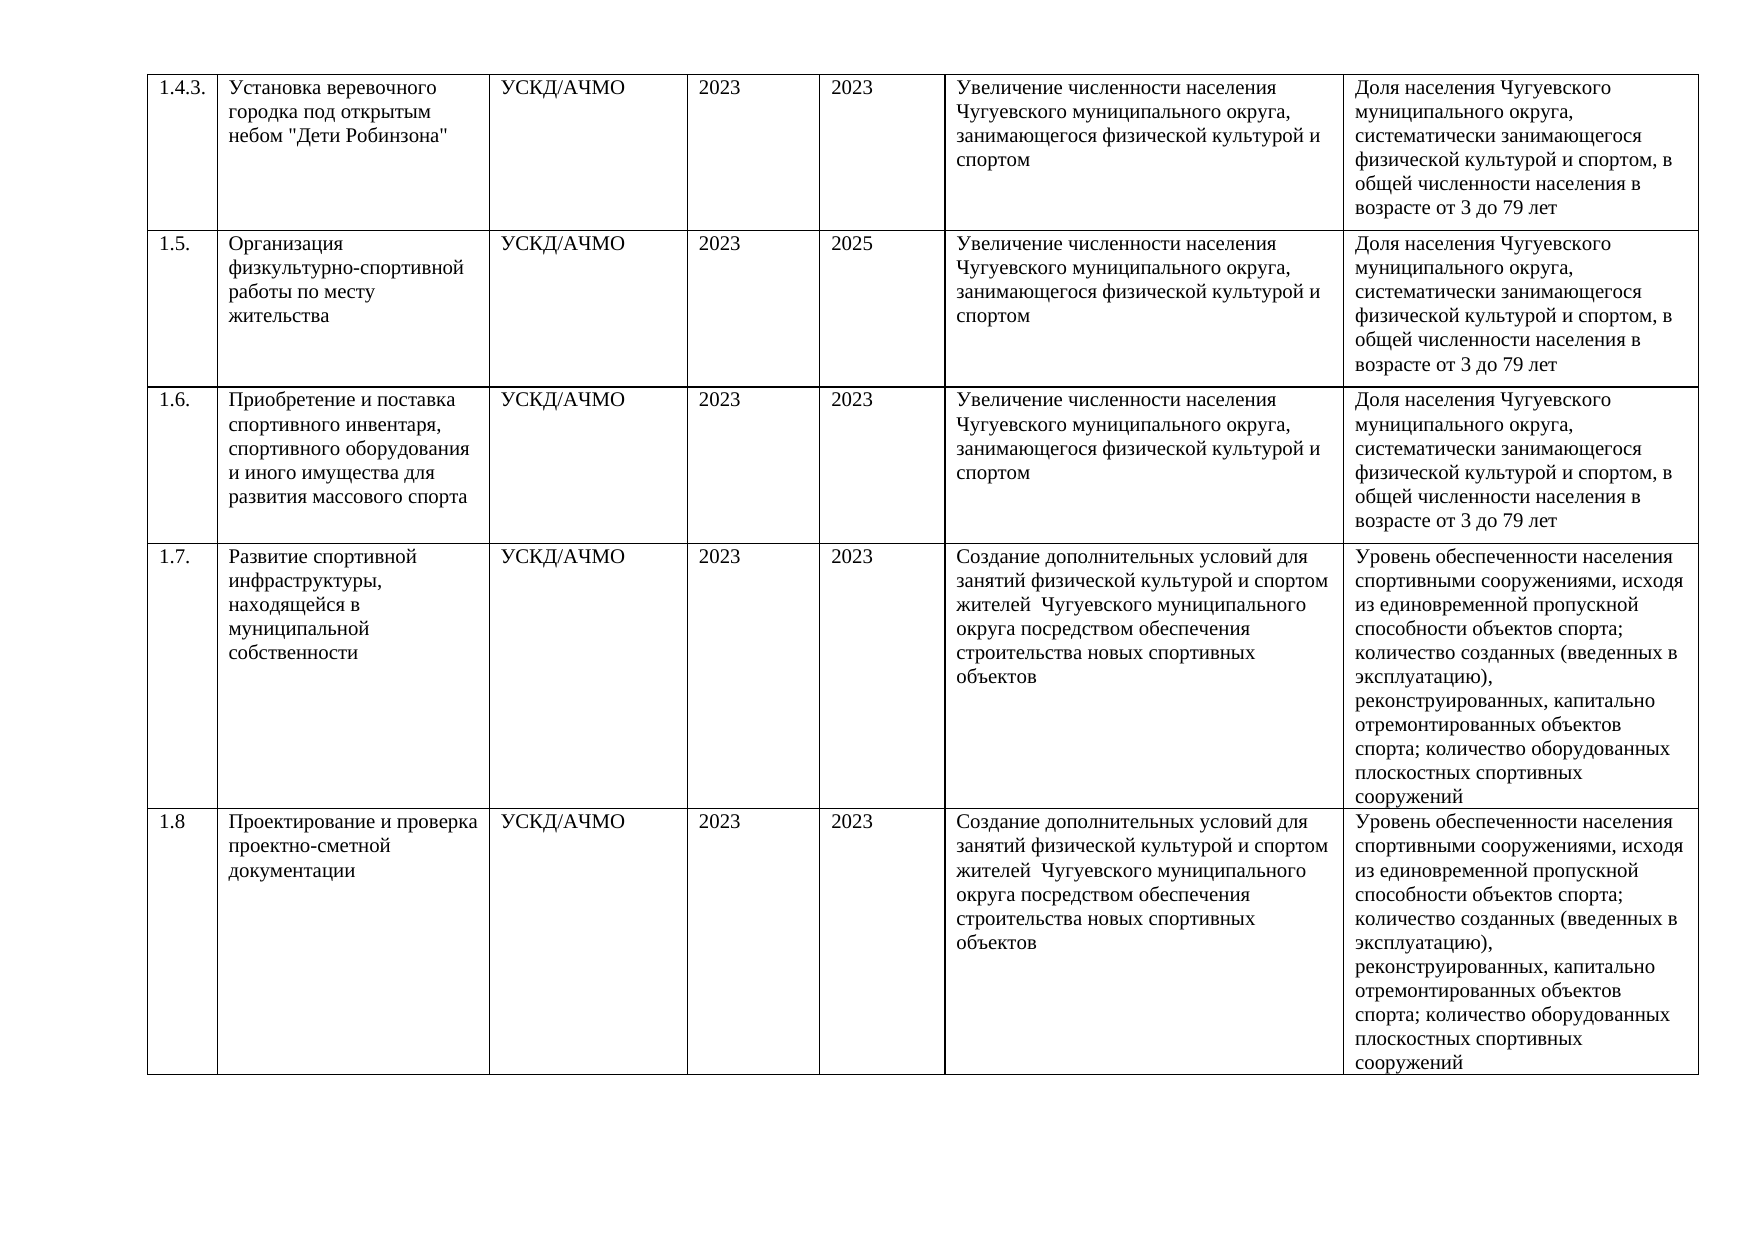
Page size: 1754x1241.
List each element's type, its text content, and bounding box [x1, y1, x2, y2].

table_cell Создание дополнительных условий для занятий физической культурой и спортом жителей Чугуевского муниципального округа посредством обеспечения строительства новых спортивных объектов [946, 544, 1343, 808]
table_cell Увеличение численности населения Чугуевского муниципального округа, занимающегося физической культурой и спортом [946, 388, 1343, 543]
table_cell Создание дополнительных условий для занятий физической культурой и спортом жителей Чугуевского муниципального округа посредством обеспечения строительства новых спортивных объектов [946, 809, 1343, 1074]
table_cell 2023 [688, 544, 819, 808]
table_cell Развитие спортивной инфраструктуры, находящейся в муниципальной собственности [218, 544, 489, 808]
table_cell 2023 [688, 809, 819, 1074]
table_cell Увеличение численности населения Чугуевского муниципального округа, занимающегося физической культурой и спортом [946, 231, 1343, 386]
table_cell УСКД/АЧМО [490, 544, 687, 808]
table_cell Организация физкультурно-спортивной работы по месту жительства [218, 231, 489, 386]
table_cell 1.8 [148, 809, 217, 1074]
table_cell УСКД/АЧМО [490, 231, 687, 386]
table_cell 2023 [820, 75, 944, 230]
table_cell 2023 [688, 231, 819, 386]
table_cell Уровень обеспеченности населения спортивными сооружениями, исходя из единовременной пропускной способности объектов спорта; количество созданных (введенных в эксплуатацию), реконструированных, капитально отремонтированных объектов спорта; количество оборудованных плоскостных спортивных сооружений [1344, 544, 1698, 808]
table_cell 1.4.3. [148, 75, 217, 230]
table_cell 2023 [820, 809, 944, 1074]
table_cell 1.6. [148, 388, 217, 543]
table_cell 2023 [688, 75, 819, 230]
table_cell 2023 [688, 388, 819, 543]
table_cell УСКД/АЧМО [490, 809, 687, 1074]
table_cell 1.5. [148, 231, 217, 386]
table_cell Приобретение и поставка спортивного инвентаря, спортивного оборудования и иного имущества для развития массового спорта [218, 388, 489, 543]
table_cell УСКД/АЧМО [490, 388, 687, 543]
table_cell Уровень обеспеченности населения спортивными сооружениями, исходя из единовременной пропускной способности объектов спорта; количество созданных (введенных в эксплуатацию), реконструированных, капитально отремонтированных объектов спорта; количество оборудованных плоскостных спортивных сооружений [1344, 809, 1698, 1074]
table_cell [946, 75, 1343, 230]
table_cell УСКД/АЧМО [490, 75, 687, 230]
table_cell 2023 [820, 544, 944, 808]
table_cell 1.7. [148, 544, 217, 808]
table_cell 2023 [820, 388, 944, 543]
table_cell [1344, 75, 1698, 230]
table_cell Проектирование и проверка проектно-сметной документации [218, 809, 489, 1074]
table_cell Установка веревочного городка под открытым небом "Дети Робинзона" [218, 75, 489, 230]
table_cell 2025 [820, 231, 944, 386]
